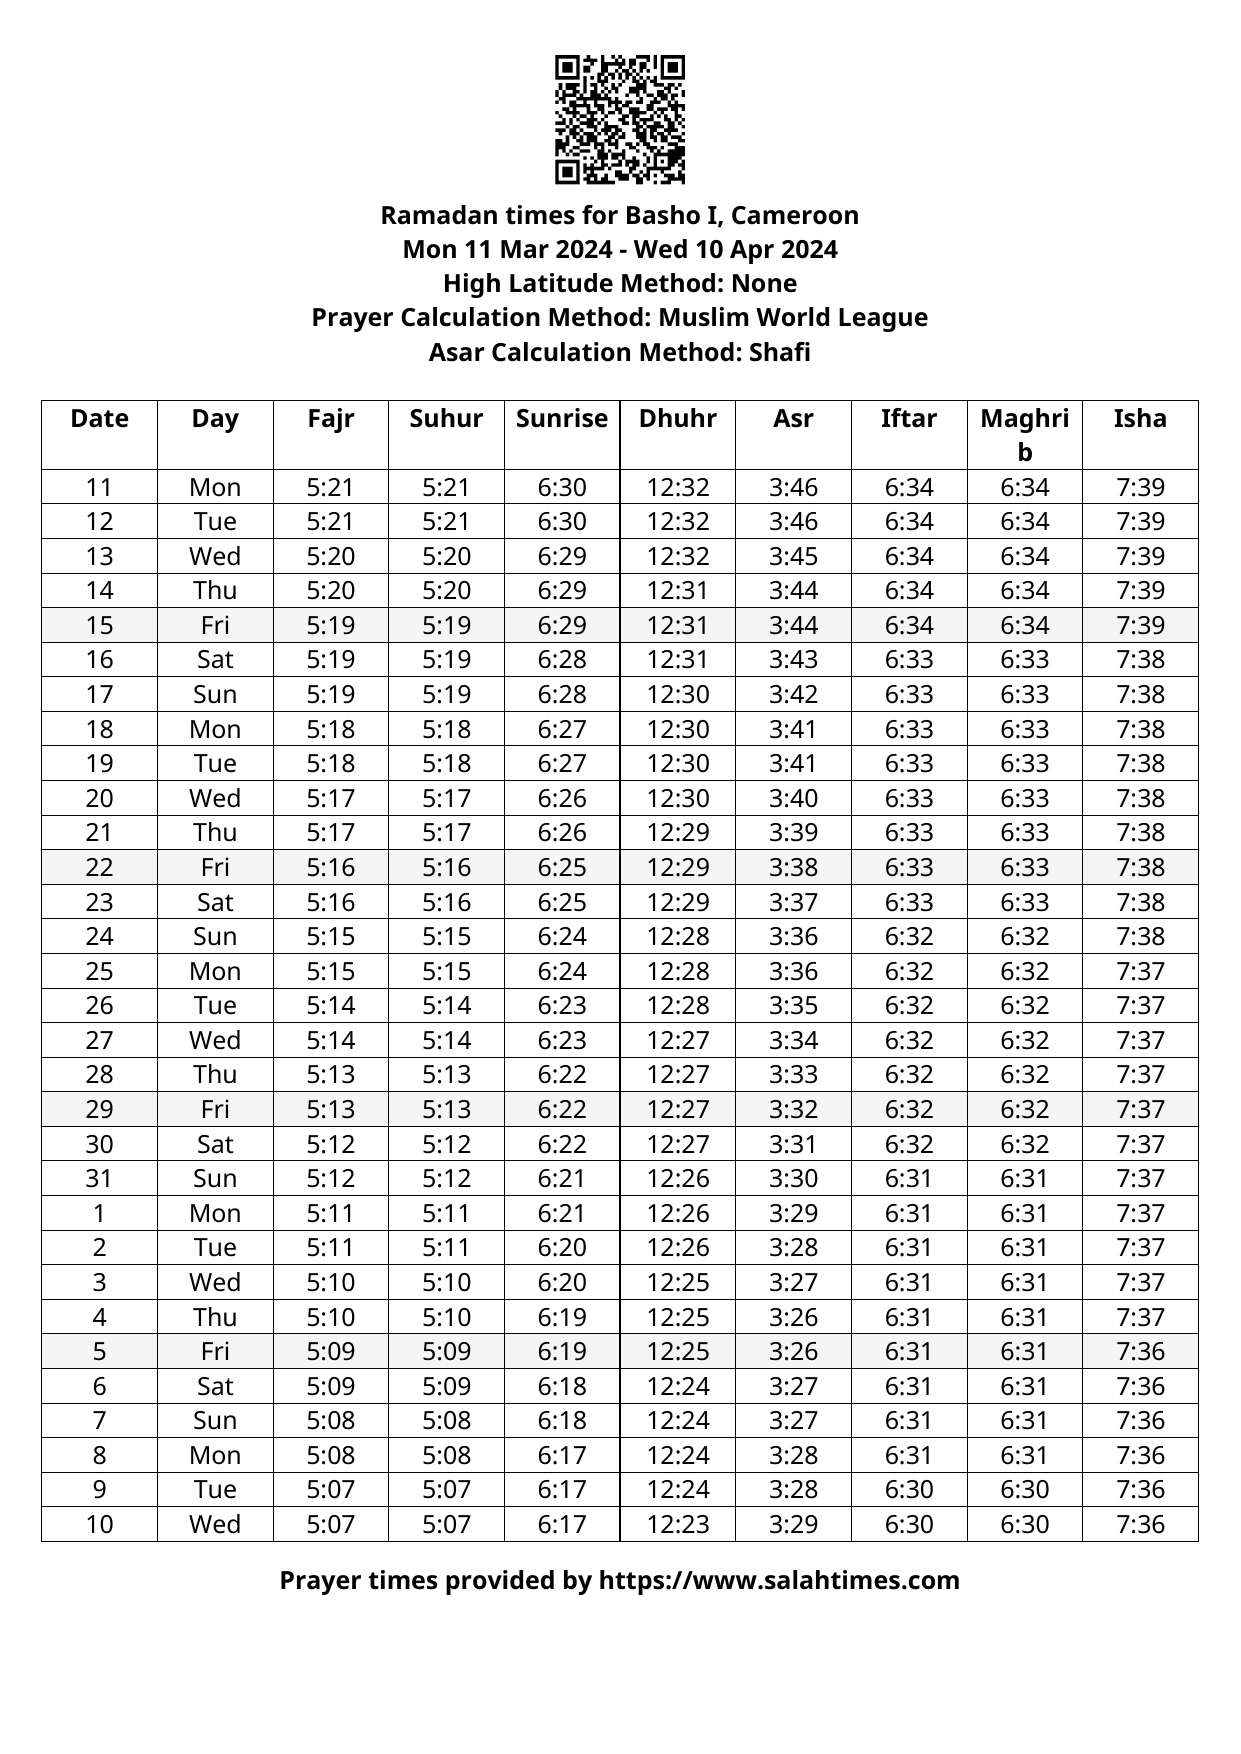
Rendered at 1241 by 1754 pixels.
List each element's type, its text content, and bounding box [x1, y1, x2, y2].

table_cell 6:32 [852, 1127, 967, 1160]
table_cell 3:44 [736, 608, 851, 642]
table_cell 3:28 [736, 1231, 851, 1264]
table_cell 12:26 [621, 1231, 735, 1264]
table_cell 3:27 [736, 1404, 851, 1437]
table_cell 7:38 [1083, 850, 1198, 884]
table_cell Mon [158, 470, 273, 503]
table_cell 6:33 [968, 677, 1082, 711]
table_cell Wed [158, 1023, 273, 1057]
table_cell 12:24 [621, 1369, 735, 1402]
table_cell 5:10 [389, 1300, 504, 1333]
table_cell 12:25 [621, 1334, 735, 1368]
table_header Fajr [274, 401, 388, 469]
table_cell 6:32 [852, 1092, 967, 1126]
table_cell 5:12 [274, 1161, 388, 1195]
table_cell 14 [42, 574, 157, 607]
table_cell 5:16 [389, 850, 504, 884]
table_cell 3:36 [736, 954, 851, 987]
table_cell 6:33 [852, 677, 967, 711]
table_cell 5:08 [389, 1404, 504, 1437]
table_cell Wed [158, 539, 273, 572]
table_header Isha [1083, 401, 1198, 469]
table_cell 6:17 [505, 1438, 619, 1472]
table_cell 6:31 [968, 1404, 1082, 1437]
table_cell 6:29 [505, 608, 619, 642]
table_cell 3:27 [736, 1265, 851, 1299]
table_cell 7:38 [1083, 781, 1198, 814]
table_cell 5:07 [389, 1473, 504, 1506]
table_cell 12:31 [621, 608, 735, 642]
table_cell 5:21 [274, 504, 388, 538]
table_cell 6:30 [505, 470, 619, 503]
table_cell 5:07 [274, 1507, 388, 1541]
table_cell 6:34 [852, 539, 967, 572]
table_cell 12:26 [621, 1196, 735, 1229]
table_header Date [42, 401, 157, 469]
table_cell 6:21 [505, 1161, 619, 1195]
table_cell Thu [158, 1300, 273, 1333]
table_cell 19 [42, 746, 157, 780]
table_cell 21 [42, 816, 157, 849]
table_cell 5:19 [274, 608, 388, 642]
table_cell 7:37 [1083, 989, 1198, 1022]
table_cell 7:37 [1083, 1092, 1198, 1126]
text Prayer times provided by https://www.salahtimes.com [42, 1563, 1198, 1597]
table_cell 6:32 [968, 919, 1082, 953]
table_cell 6:31 [968, 1196, 1082, 1229]
table_cell 5:09 [389, 1334, 504, 1368]
table_cell 6:31 [968, 1438, 1082, 1472]
table_cell 6:31 [968, 1369, 1082, 1402]
table_cell 5:20 [274, 539, 388, 572]
table_cell 6:18 [505, 1404, 619, 1437]
table_cell 7:36 [1083, 1404, 1198, 1437]
table_cell 7 [42, 1404, 157, 1437]
text Ramadan times for Basho I, Cameroon [42, 198, 1198, 232]
table_cell 5:19 [389, 677, 504, 711]
table_cell 7:37 [1083, 1265, 1198, 1299]
table_cell 5:13 [274, 1058, 388, 1091]
table_cell 12:24 [621, 1404, 735, 1437]
table_cell 6:22 [505, 1092, 619, 1126]
table_cell 10 [42, 1507, 157, 1541]
table_cell Tue [158, 504, 273, 538]
table_cell 6:32 [852, 919, 967, 953]
table_cell 7:36 [1083, 1438, 1198, 1472]
table_cell 5:14 [389, 989, 504, 1022]
table_cell 5:12 [274, 1127, 388, 1160]
table_header Maghrib [968, 401, 1082, 469]
table_cell 9 [42, 1473, 157, 1506]
table_cell 7:37 [1083, 1023, 1198, 1057]
text Prayer Calculation Method: Muslim World League [42, 300, 1198, 334]
table_cell 5:09 [274, 1369, 388, 1402]
table_cell 6:34 [968, 608, 1082, 642]
table_cell 5:10 [274, 1300, 388, 1333]
table_cell Mon [158, 1196, 273, 1229]
table_cell Sun [158, 1404, 273, 1437]
table_cell 7:37 [1083, 1161, 1198, 1195]
table_cell 5 [42, 1334, 157, 1368]
table_cell 3:34 [736, 1023, 851, 1057]
table_cell 5:09 [389, 1369, 504, 1402]
table_cell 5:21 [274, 470, 388, 503]
table_cell 12:31 [621, 643, 735, 676]
table_cell 25 [42, 954, 157, 987]
table_cell 5:07 [274, 1473, 388, 1506]
table_cell 5:15 [389, 919, 504, 953]
table_cell Tue [158, 746, 273, 780]
table_cell 6:26 [505, 781, 619, 814]
table_cell 12:25 [621, 1265, 735, 1299]
table_cell 5:11 [274, 1196, 388, 1229]
table_cell Wed [158, 1507, 273, 1541]
table_cell 5:15 [274, 954, 388, 987]
table_cell Wed [158, 781, 273, 814]
table_cell Thu [158, 1058, 273, 1091]
table_cell 6:31 [852, 1369, 967, 1402]
table_cell 7:38 [1083, 677, 1198, 711]
table_cell 6:20 [505, 1231, 619, 1264]
table_cell 12:28 [621, 989, 735, 1022]
table_cell 7:39 [1083, 608, 1198, 642]
table_cell Fri [158, 1092, 273, 1126]
table_cell 30 [42, 1127, 157, 1160]
table_cell 5:11 [274, 1231, 388, 1264]
table_cell 12:29 [621, 850, 735, 884]
table_cell 6:32 [968, 1023, 1082, 1057]
table_cell 3:26 [736, 1300, 851, 1333]
text Asar Calculation Method: Shafi [42, 334, 1198, 368]
table_cell 6:32 [852, 954, 967, 987]
table_cell 7:36 [1083, 1369, 1198, 1402]
table_cell 3:32 [736, 1092, 851, 1126]
table_cell 6:34 [968, 574, 1082, 607]
table_cell 8 [42, 1438, 157, 1472]
table_cell 5:08 [274, 1438, 388, 1472]
table_cell 7:38 [1083, 816, 1198, 849]
table_cell 1 [42, 1196, 157, 1229]
table_cell 6:19 [505, 1300, 619, 1333]
table_cell 6:33 [852, 643, 967, 676]
table_cell 6:34 [968, 504, 1082, 538]
table_cell 6:31 [968, 1265, 1082, 1299]
table_cell 6:30 [968, 1507, 1082, 1541]
table_cell 5:07 [389, 1507, 504, 1541]
table_cell 6:30 [852, 1507, 967, 1541]
table_cell 6:28 [505, 643, 619, 676]
table_cell 6:23 [505, 1023, 619, 1057]
table_cell Thu [158, 816, 273, 849]
table_cell Sun [158, 919, 273, 953]
table_cell 12:23 [621, 1507, 735, 1541]
table_cell 5:17 [274, 816, 388, 849]
table_cell Tue [158, 1473, 273, 1506]
table_cell 5:13 [389, 1092, 504, 1126]
table_cell 6:33 [968, 816, 1082, 849]
table_cell 6:33 [968, 885, 1082, 918]
table_cell 12:27 [621, 1127, 735, 1160]
table_cell 6:29 [505, 539, 619, 572]
table_header Asr [736, 401, 851, 469]
table_cell 5:14 [274, 989, 388, 1022]
table_cell 6:33 [852, 712, 967, 745]
table_cell Tue [158, 989, 273, 1022]
table_cell Fri [158, 850, 273, 884]
table_header Iftar [852, 401, 967, 469]
table_cell 6:31 [852, 1404, 967, 1437]
table_cell 6:34 [968, 470, 1082, 503]
text High Latitude Method: None [42, 266, 1198, 300]
table_cell 6:23 [505, 989, 619, 1022]
table_cell 3:39 [736, 816, 851, 849]
table_cell 3:37 [736, 885, 851, 918]
table_cell 7:36 [1083, 1334, 1198, 1368]
table_cell 12:27 [621, 1023, 735, 1057]
table_cell 6:30 [968, 1473, 1082, 1506]
table_cell Tue [158, 1231, 273, 1264]
table_cell 7:37 [1083, 1127, 1198, 1160]
table_header Day [158, 401, 273, 469]
table_cell Mon [158, 1438, 273, 1472]
table_cell 12:30 [621, 677, 735, 711]
table_cell 5:17 [389, 781, 504, 814]
table_cell 12:26 [621, 1161, 735, 1195]
table_cell 3:30 [736, 1161, 851, 1195]
table_cell 6:31 [852, 1300, 967, 1333]
table_cell 5:12 [389, 1127, 504, 1160]
table_cell Sat [158, 1369, 273, 1402]
table_cell 5:10 [274, 1265, 388, 1299]
table_cell 12:25 [621, 1300, 735, 1333]
table_cell 5:15 [274, 919, 388, 953]
table_cell 5:18 [274, 746, 388, 780]
table_cell Thu [158, 574, 273, 607]
table_cell 6:31 [968, 1300, 1082, 1333]
table_cell 6:30 [852, 1473, 967, 1506]
table_cell 12:29 [621, 816, 735, 849]
table_cell 6:31 [852, 1161, 967, 1195]
table_cell 6:28 [505, 677, 619, 711]
table_cell 6:33 [852, 850, 967, 884]
table_cell 5:17 [274, 781, 388, 814]
table_cell 3:41 [736, 746, 851, 780]
table_cell 5:17 [389, 816, 504, 849]
table_cell 3:43 [736, 643, 851, 676]
table_cell 6:34 [852, 504, 967, 538]
table_cell Sun [158, 1161, 273, 1195]
table_cell 20 [42, 781, 157, 814]
table_cell 7:38 [1083, 712, 1198, 745]
table_cell Sat [158, 885, 273, 918]
table_cell 7:39 [1083, 539, 1198, 572]
table_cell 17 [42, 677, 157, 711]
table_cell 6 [42, 1369, 157, 1402]
table_cell 3:26 [736, 1334, 851, 1368]
table_cell 3:31 [736, 1127, 851, 1160]
table_cell 6:34 [852, 574, 967, 607]
table_cell 6:27 [505, 712, 619, 745]
table_cell 5:19 [274, 643, 388, 676]
table_header Sunrise [505, 401, 619, 469]
table_cell 7:37 [1083, 1300, 1198, 1333]
table_cell 5:16 [389, 885, 504, 918]
table_cell 3:29 [736, 1196, 851, 1229]
table_cell 12:32 [621, 504, 735, 538]
table_cell 23 [42, 885, 157, 918]
table_cell 7:38 [1083, 919, 1198, 953]
table_cell 6:32 [968, 1092, 1082, 1126]
table_cell 6:34 [852, 608, 967, 642]
table_cell 6:31 [852, 1334, 967, 1368]
table_cell 5:11 [389, 1196, 504, 1229]
table_cell 6:25 [505, 850, 619, 884]
table_cell 6:21 [505, 1196, 619, 1229]
table_cell 6:22 [505, 1127, 619, 1160]
table_cell 12:30 [621, 746, 735, 780]
table_cell 5:18 [389, 746, 504, 780]
table_cell 6:32 [968, 989, 1082, 1022]
table_cell Sat [158, 643, 273, 676]
table_cell 5:19 [389, 608, 504, 642]
table_header Dhuhr [621, 401, 735, 469]
table_cell 3:44 [736, 574, 851, 607]
table_cell 13 [42, 539, 157, 572]
table_cell 12:29 [621, 885, 735, 918]
table_cell 6:31 [852, 1196, 967, 1229]
table_cell 5:08 [274, 1404, 388, 1437]
table_cell 6:33 [852, 885, 967, 918]
table_cell 7:38 [1083, 885, 1198, 918]
table_cell 7:37 [1083, 954, 1198, 987]
table_cell 7:37 [1083, 1196, 1198, 1229]
table_cell 12 [42, 504, 157, 538]
table_cell 6:24 [505, 954, 619, 987]
table_cell 6:33 [968, 712, 1082, 745]
table_cell 11 [42, 470, 157, 503]
table_cell 3:45 [736, 539, 851, 572]
table_cell 12:24 [621, 1438, 735, 1472]
table_cell 3:42 [736, 677, 851, 711]
table_cell 6:32 [968, 1058, 1082, 1091]
table_cell 5:14 [389, 1023, 504, 1057]
table_cell 6:31 [968, 1231, 1082, 1264]
table_cell 12:28 [621, 919, 735, 953]
table_cell 6:31 [852, 1265, 967, 1299]
table_cell Mon [158, 954, 273, 987]
table_cell 12:27 [621, 1058, 735, 1091]
table_cell 5:18 [389, 712, 504, 745]
table_cell 5:12 [389, 1161, 504, 1195]
table_header Suhur [389, 401, 504, 469]
table_cell 5:19 [274, 677, 388, 711]
table_cell 12:31 [621, 574, 735, 607]
table_cell Sun [158, 677, 273, 711]
table_cell Mon [158, 712, 273, 745]
table_cell 27 [42, 1023, 157, 1057]
text Mon 11 Mar 2024 - Wed 10 Apr 2024 [42, 232, 1198, 266]
table_cell 6:25 [505, 885, 619, 918]
table_cell 16 [42, 643, 157, 676]
table_cell 6:27 [505, 746, 619, 780]
table_cell 6:22 [505, 1058, 619, 1091]
table_cell 5:13 [389, 1058, 504, 1091]
table_cell 28 [42, 1058, 157, 1091]
table_cell 22 [42, 850, 157, 884]
table_cell 6:34 [968, 539, 1082, 572]
table_cell 6:20 [505, 1265, 619, 1299]
table_cell 3:27 [736, 1369, 851, 1402]
table_cell 5:15 [389, 954, 504, 987]
table_cell Fri [158, 1334, 273, 1368]
table_cell 5:21 [389, 470, 504, 503]
table_cell 6:33 [968, 643, 1082, 676]
table_cell 5:11 [389, 1231, 504, 1264]
table_cell 3:33 [736, 1058, 851, 1091]
table_cell 29 [42, 1092, 157, 1126]
table_cell 5:10 [389, 1265, 504, 1299]
table_cell 5:20 [389, 574, 504, 607]
table_cell 7:36 [1083, 1507, 1198, 1541]
table_cell 5:20 [274, 574, 388, 607]
table_cell 6:32 [852, 1058, 967, 1091]
table_cell 6:33 [968, 850, 1082, 884]
table_cell 24 [42, 919, 157, 953]
table_cell 7:37 [1083, 1058, 1198, 1091]
table_cell 7:38 [1083, 746, 1198, 780]
table_cell 5:20 [389, 539, 504, 572]
table_cell 6:18 [505, 1369, 619, 1402]
table_cell 6:33 [852, 746, 967, 780]
table_cell Sat [158, 1127, 273, 1160]
table_cell 6:32 [968, 954, 1082, 987]
table_cell 3 [42, 1265, 157, 1299]
table_cell 7:38 [1083, 643, 1198, 676]
table_cell 5:08 [389, 1438, 504, 1472]
table_cell 12:30 [621, 781, 735, 814]
table_cell 4 [42, 1300, 157, 1333]
table_cell 3:46 [736, 470, 851, 503]
table_cell 7:39 [1083, 574, 1198, 607]
table_cell 26 [42, 989, 157, 1022]
table_cell 12:28 [621, 954, 735, 987]
table_cell 7:37 [1083, 1231, 1198, 1264]
table_cell 3:40 [736, 781, 851, 814]
table_cell 6:32 [852, 1023, 967, 1057]
table_cell 6:17 [505, 1507, 619, 1541]
table_cell 5:21 [389, 504, 504, 538]
table_cell 6:30 [505, 504, 619, 538]
table_cell 6:31 [852, 1438, 967, 1472]
table_cell 5:16 [274, 885, 388, 918]
table_cell Fri [158, 608, 273, 642]
table_cell 5:09 [274, 1334, 388, 1368]
table_cell 5:13 [274, 1092, 388, 1126]
table_cell 12:30 [621, 712, 735, 745]
table_cell 6:31 [968, 1334, 1082, 1368]
table_cell 6:33 [852, 781, 967, 814]
table_cell 18 [42, 712, 157, 745]
table_cell 5:16 [274, 850, 388, 884]
table_cell 6:17 [505, 1473, 619, 1506]
table_cell 7:39 [1083, 504, 1198, 538]
table_cell 3:28 [736, 1438, 851, 1472]
table_cell 6:33 [968, 746, 1082, 780]
table_cell 6:31 [852, 1231, 967, 1264]
table_cell 12:32 [621, 539, 735, 572]
table_cell 5:19 [389, 643, 504, 676]
table_cell 7:39 [1083, 470, 1198, 503]
table_cell 3:46 [736, 504, 851, 538]
table_cell 3:38 [736, 850, 851, 884]
table_cell 12:27 [621, 1092, 735, 1126]
table_cell 6:29 [505, 574, 619, 607]
table_cell 3:41 [736, 712, 851, 745]
table_cell 5:18 [274, 712, 388, 745]
table_cell 6:26 [505, 816, 619, 849]
picture [542, 41, 699, 198]
table_cell 12:24 [621, 1473, 735, 1506]
table_cell 3:28 [736, 1473, 851, 1506]
table_cell 12:32 [621, 470, 735, 503]
table_cell 6:33 [968, 781, 1082, 814]
table_cell 6:32 [968, 1127, 1082, 1160]
table_cell 6:32 [852, 989, 967, 1022]
table_cell 7:36 [1083, 1473, 1198, 1506]
table_cell 3:35 [736, 989, 851, 1022]
table_cell 5:14 [274, 1023, 388, 1057]
table_cell 2 [42, 1231, 157, 1264]
table_cell 6:34 [852, 470, 967, 503]
table_cell 6:24 [505, 919, 619, 953]
table_cell 3:36 [736, 919, 851, 953]
table_cell Wed [158, 1265, 273, 1299]
table_cell 3:29 [736, 1507, 851, 1541]
table_cell 31 [42, 1161, 157, 1195]
table_cell 6:19 [505, 1334, 619, 1368]
table_cell 6:31 [968, 1161, 1082, 1195]
table_cell 6:33 [852, 816, 967, 849]
table_cell 15 [42, 608, 157, 642]
